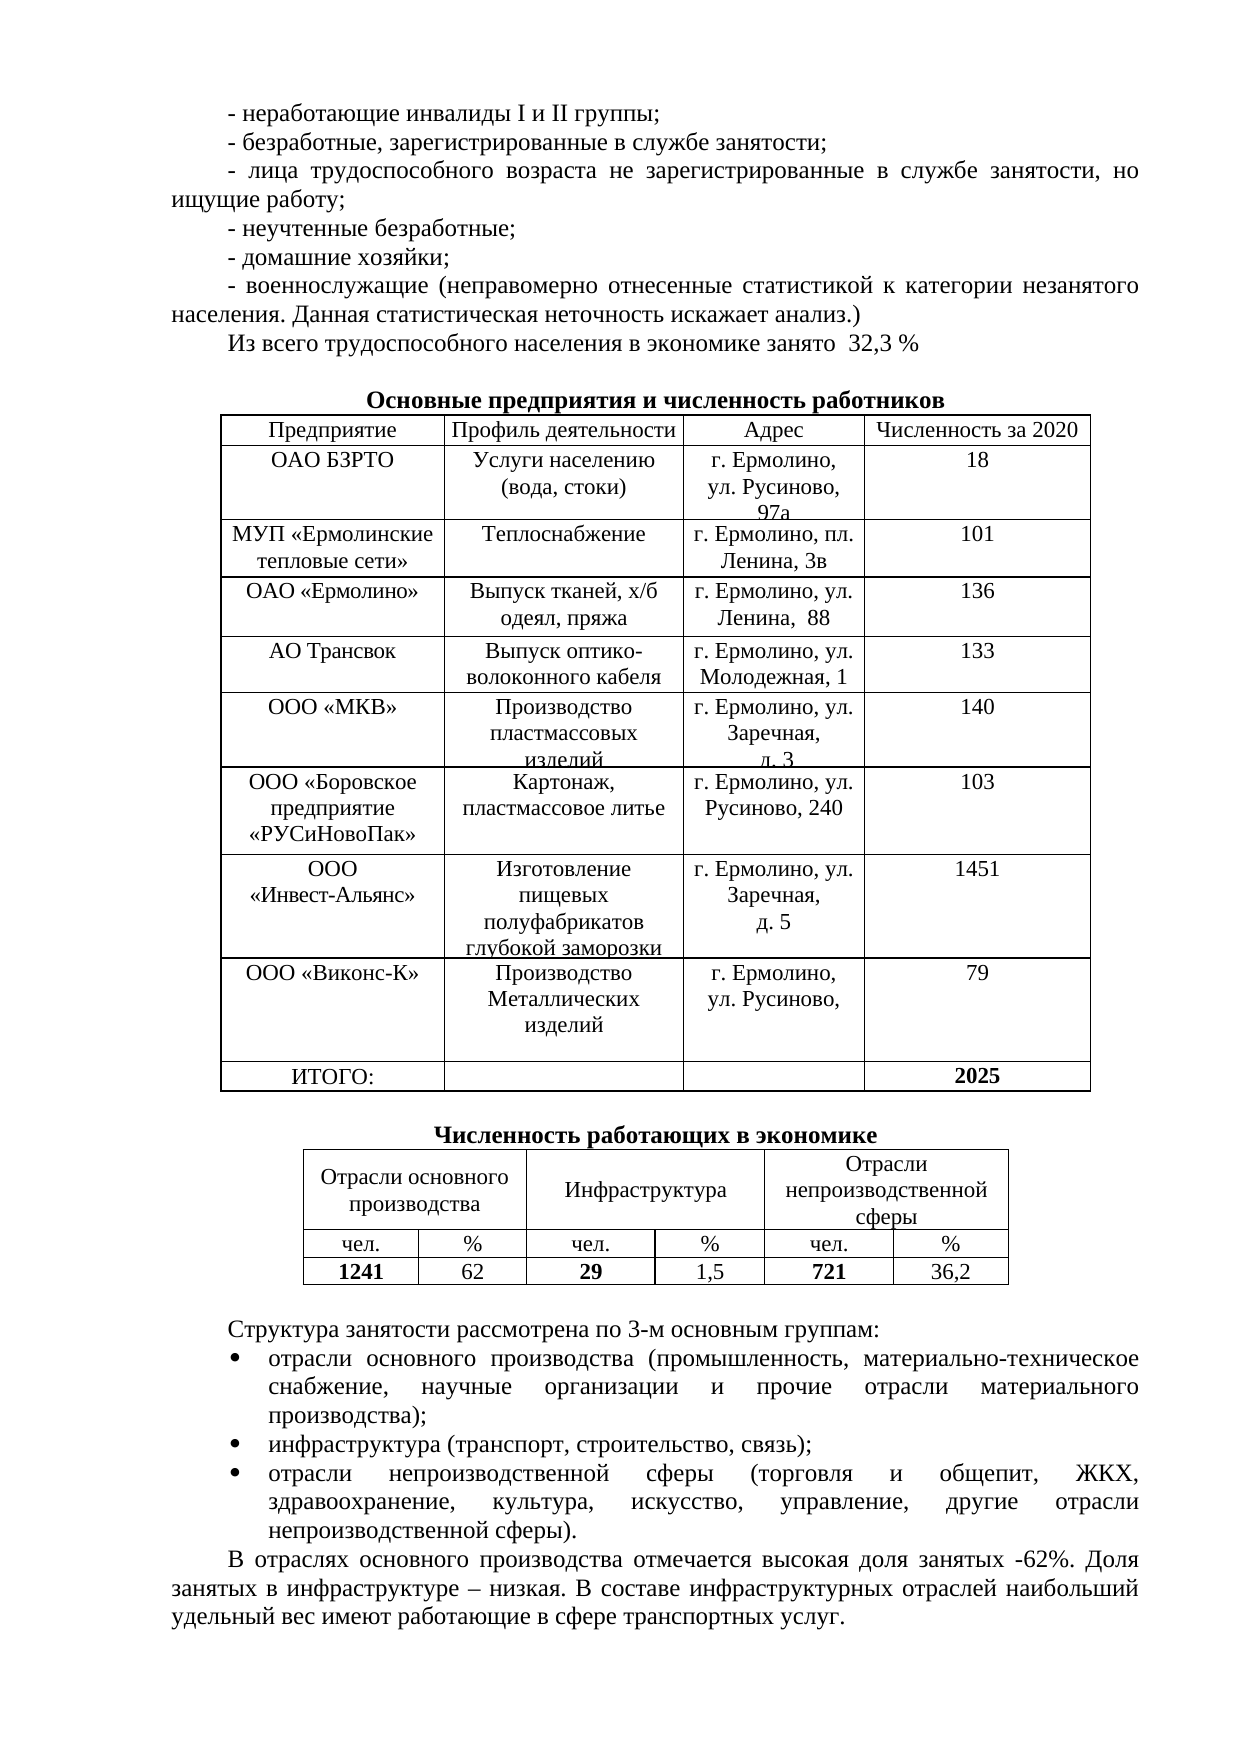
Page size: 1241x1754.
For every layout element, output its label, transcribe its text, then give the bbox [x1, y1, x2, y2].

text Численность работающих в экономике [171, 1120, 1140, 1149]
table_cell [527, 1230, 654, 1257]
text Структура занятости рассмотрена по 3-м основным группам: [171, 1314, 1140, 1343]
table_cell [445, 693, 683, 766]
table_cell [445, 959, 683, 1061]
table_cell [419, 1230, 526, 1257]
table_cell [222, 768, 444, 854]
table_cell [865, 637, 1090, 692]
text В отраслях основного производства отмечается высокая доля занятых -62%. Доля занятых в инфраструктуре – низкая. В составе инфраструктурных отраслей наибольший удельный вес имеют работающие в сфере транспортных услуг. [171, 1544, 1140, 1630]
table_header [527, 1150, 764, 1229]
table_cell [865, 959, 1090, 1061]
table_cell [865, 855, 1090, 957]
list отрасли непроизводственной сферы (торговля и общепит, ЖКХ, здравоохранение, культура, искусство, управление, другие отрасли непроизводственной сферы). [231, 1458, 1140, 1544]
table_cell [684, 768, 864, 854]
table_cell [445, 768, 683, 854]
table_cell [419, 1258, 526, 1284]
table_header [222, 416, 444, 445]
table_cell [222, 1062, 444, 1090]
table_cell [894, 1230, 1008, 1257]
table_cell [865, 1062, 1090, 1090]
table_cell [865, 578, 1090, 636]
text Из всего трудоспособного населения в экономике занято 32,3 % [171, 328, 1140, 357]
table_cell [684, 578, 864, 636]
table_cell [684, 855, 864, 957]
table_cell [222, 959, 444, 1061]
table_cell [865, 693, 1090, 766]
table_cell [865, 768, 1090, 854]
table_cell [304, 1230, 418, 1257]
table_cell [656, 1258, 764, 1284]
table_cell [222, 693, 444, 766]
text Основные предприятия и численность работников [171, 385, 1140, 414]
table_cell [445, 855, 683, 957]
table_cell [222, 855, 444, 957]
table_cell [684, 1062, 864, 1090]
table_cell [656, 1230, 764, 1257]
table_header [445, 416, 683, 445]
text - неучтенные безработные; [171, 213, 1140, 242]
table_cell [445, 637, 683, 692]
text - домашние хозяйки; [171, 242, 1140, 270]
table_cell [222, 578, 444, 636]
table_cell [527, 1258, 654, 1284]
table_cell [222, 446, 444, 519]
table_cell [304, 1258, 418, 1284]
list отрасли основного производства (промышленность, материально-техническое снабжение, научные организации и прочие отрасли материального производства); [231, 1343, 1140, 1429]
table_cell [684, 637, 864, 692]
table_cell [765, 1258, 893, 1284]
text - военнослужащие (неправомерно отнесенные статистикой к категории незанятого населения. Данная статистическая неточность искажает анализ.) [171, 270, 1140, 328]
text - лица трудоспособного возраста не зарегистрированные в службе занятости, но ищущие работу; [171, 155, 1140, 213]
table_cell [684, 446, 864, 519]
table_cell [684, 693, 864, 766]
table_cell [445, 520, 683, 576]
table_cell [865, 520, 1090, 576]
text - неработающие инвалиды I и II группы; [171, 98, 1140, 127]
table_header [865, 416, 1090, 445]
list инфраструктура (транспорт, строительство, связь); [231, 1429, 1140, 1458]
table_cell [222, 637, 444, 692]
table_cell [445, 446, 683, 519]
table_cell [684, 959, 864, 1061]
text - безработные, зарегистрированные в службе занятости; [171, 127, 1140, 155]
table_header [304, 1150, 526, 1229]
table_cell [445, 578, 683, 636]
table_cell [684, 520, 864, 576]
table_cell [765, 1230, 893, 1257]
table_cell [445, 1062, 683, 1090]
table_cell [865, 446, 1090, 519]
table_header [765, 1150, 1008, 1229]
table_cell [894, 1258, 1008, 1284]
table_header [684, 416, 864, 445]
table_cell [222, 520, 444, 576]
